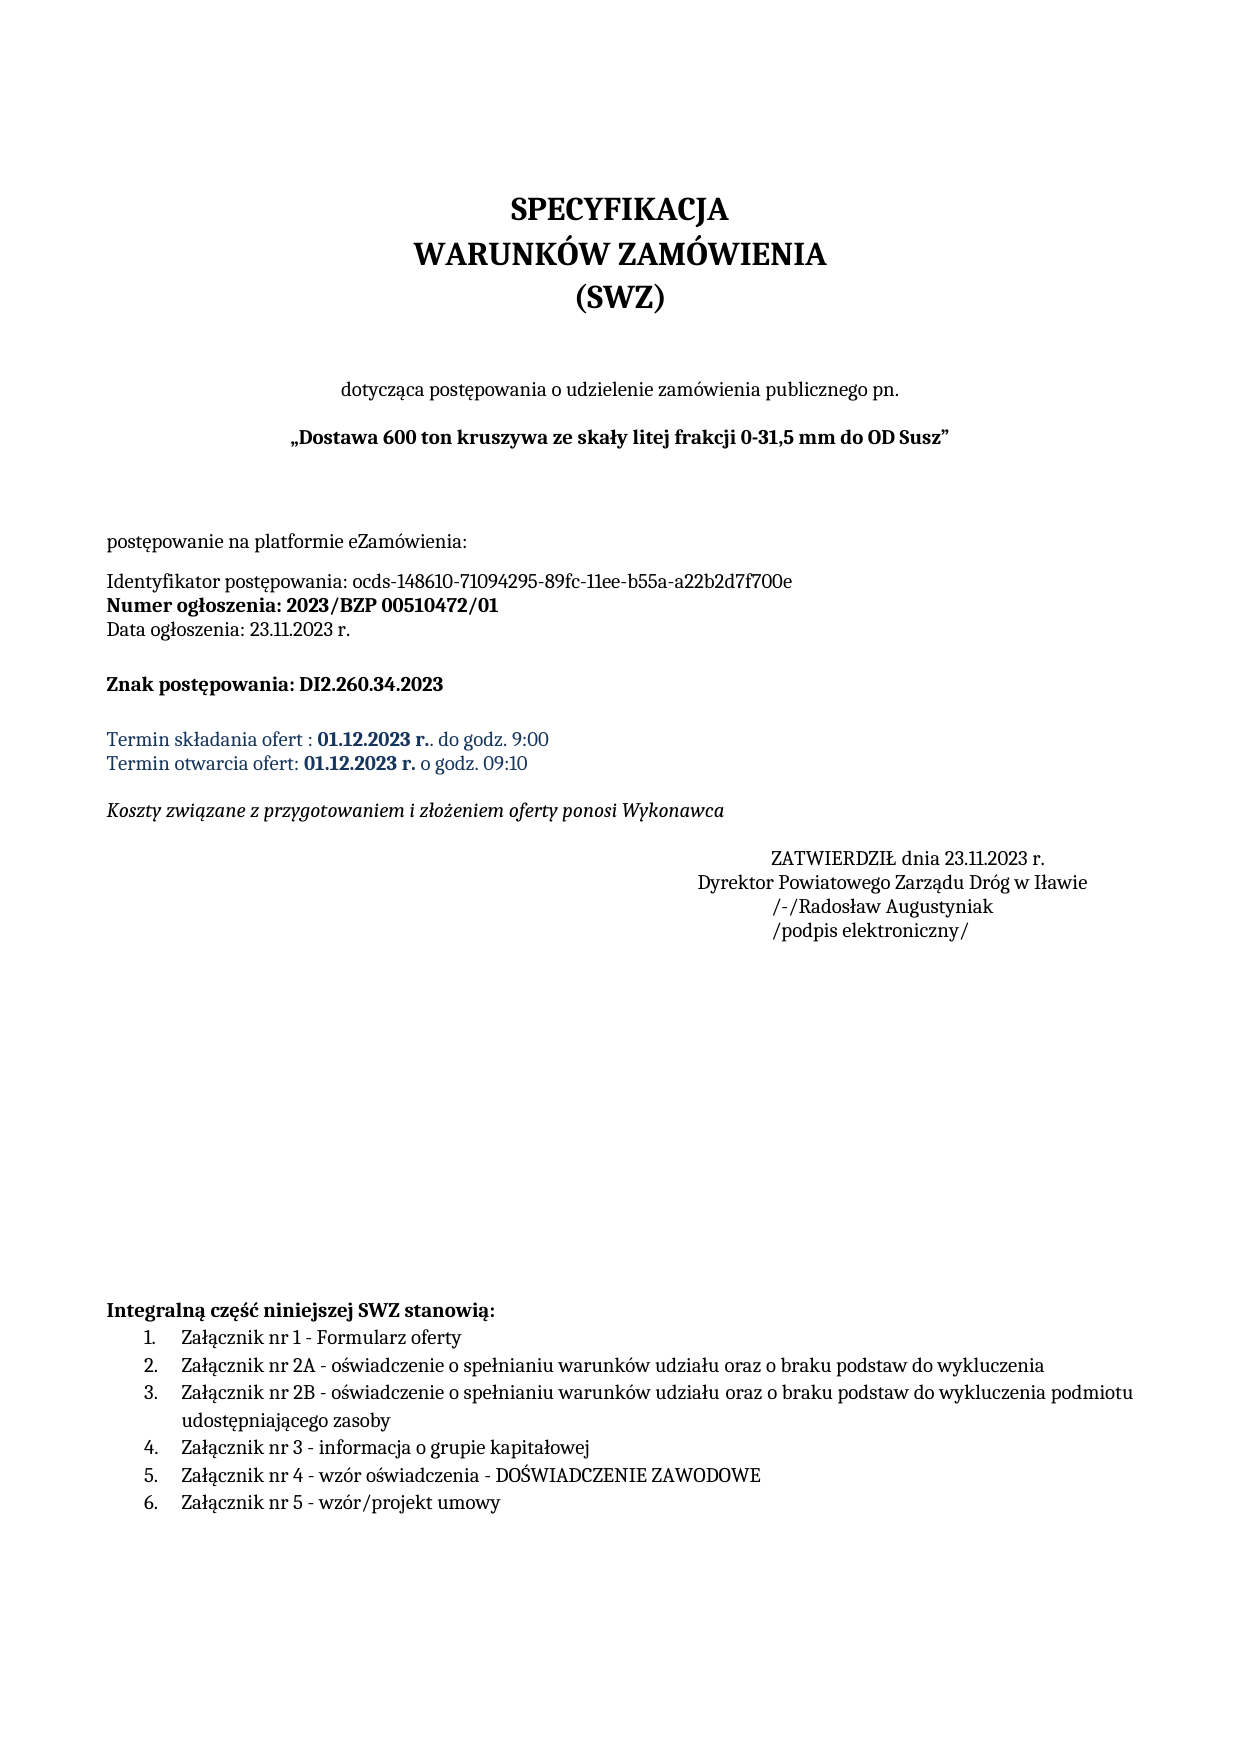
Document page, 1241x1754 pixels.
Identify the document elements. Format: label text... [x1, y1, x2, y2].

list Załącznik nr 3 - informacja o grupie kapitałowej [144, 1436, 1134, 1460]
text Koszty związane z przygotowaniem i złożeniem oferty ponosi Wykonawca [106, 799, 1134, 823]
text Data ogłoszenia: 23.11.2023 r. [106, 617, 1134, 641]
text /-/Radosław Augustyniak [106, 895, 1134, 919]
text Numer ogłoszenia: 2023/BZP 00510472/01 [106, 593, 1134, 617]
list Załącznik nr 1 - Formularz oferty [144, 1326, 1134, 1350]
text dotycząca postępowania o udzielenie zamówienia publicznego pn. [106, 378, 1134, 402]
list Załącznik nr 2B - oświadczenie o spełnianiu warunków udziału oraz o braku podstaw do wykluczenia podmiotu udostępniającego zasoby [144, 1381, 1134, 1432]
list Załącznik nr 5 - wzór/projekt umowy [144, 1491, 1134, 1515]
text Dyrektor Powiatowego Zarządu Dróg w Iławie [106, 871, 1134, 895]
text Znak postępowania: DI2.260.34.2023 [106, 672, 1134, 696]
text Termin otwarcia ofert: 01.12.2023 r. o godz. 09:10 [106, 751, 1134, 775]
text WARUNKÓW ZAMÓWIENIA [106, 235, 1134, 273]
text ZATWIERDZIŁ dnia 23.11.2023 r. [106, 847, 1134, 871]
text postępowanie na platformie eZamówienia: [106, 529, 1134, 553]
text Identyfikator postępowania: ocds-148610-71094295-89fc-11ee-b55a-a22b2d7f700e [106, 569, 1134, 593]
list Załącznik nr 4 - wzór oświadczenia - DOŚWIADCZENIE ZAWODOWE [144, 1463, 1134, 1487]
text Termin składania ofert : 01.12.2023 r.. do godz. 9:00 [106, 727, 1134, 751]
text Integralną część niniejszej SWZ stanowią: [106, 1298, 1134, 1322]
text „Dostawa 600 ton kruszywa ze skały litej frakcji 0-31,5 mm do OD Susz” [106, 426, 1134, 450]
list Załącznik nr 2A - oświadczenie o spełnianiu warunków udziału oraz o braku podstaw do wykluczenia [144, 1353, 1134, 1377]
text SPECYFIKACJA [106, 191, 1134, 229]
text (SWZ) [106, 279, 1134, 317]
text /podpis elektroniczny/ [106, 919, 1134, 943]
